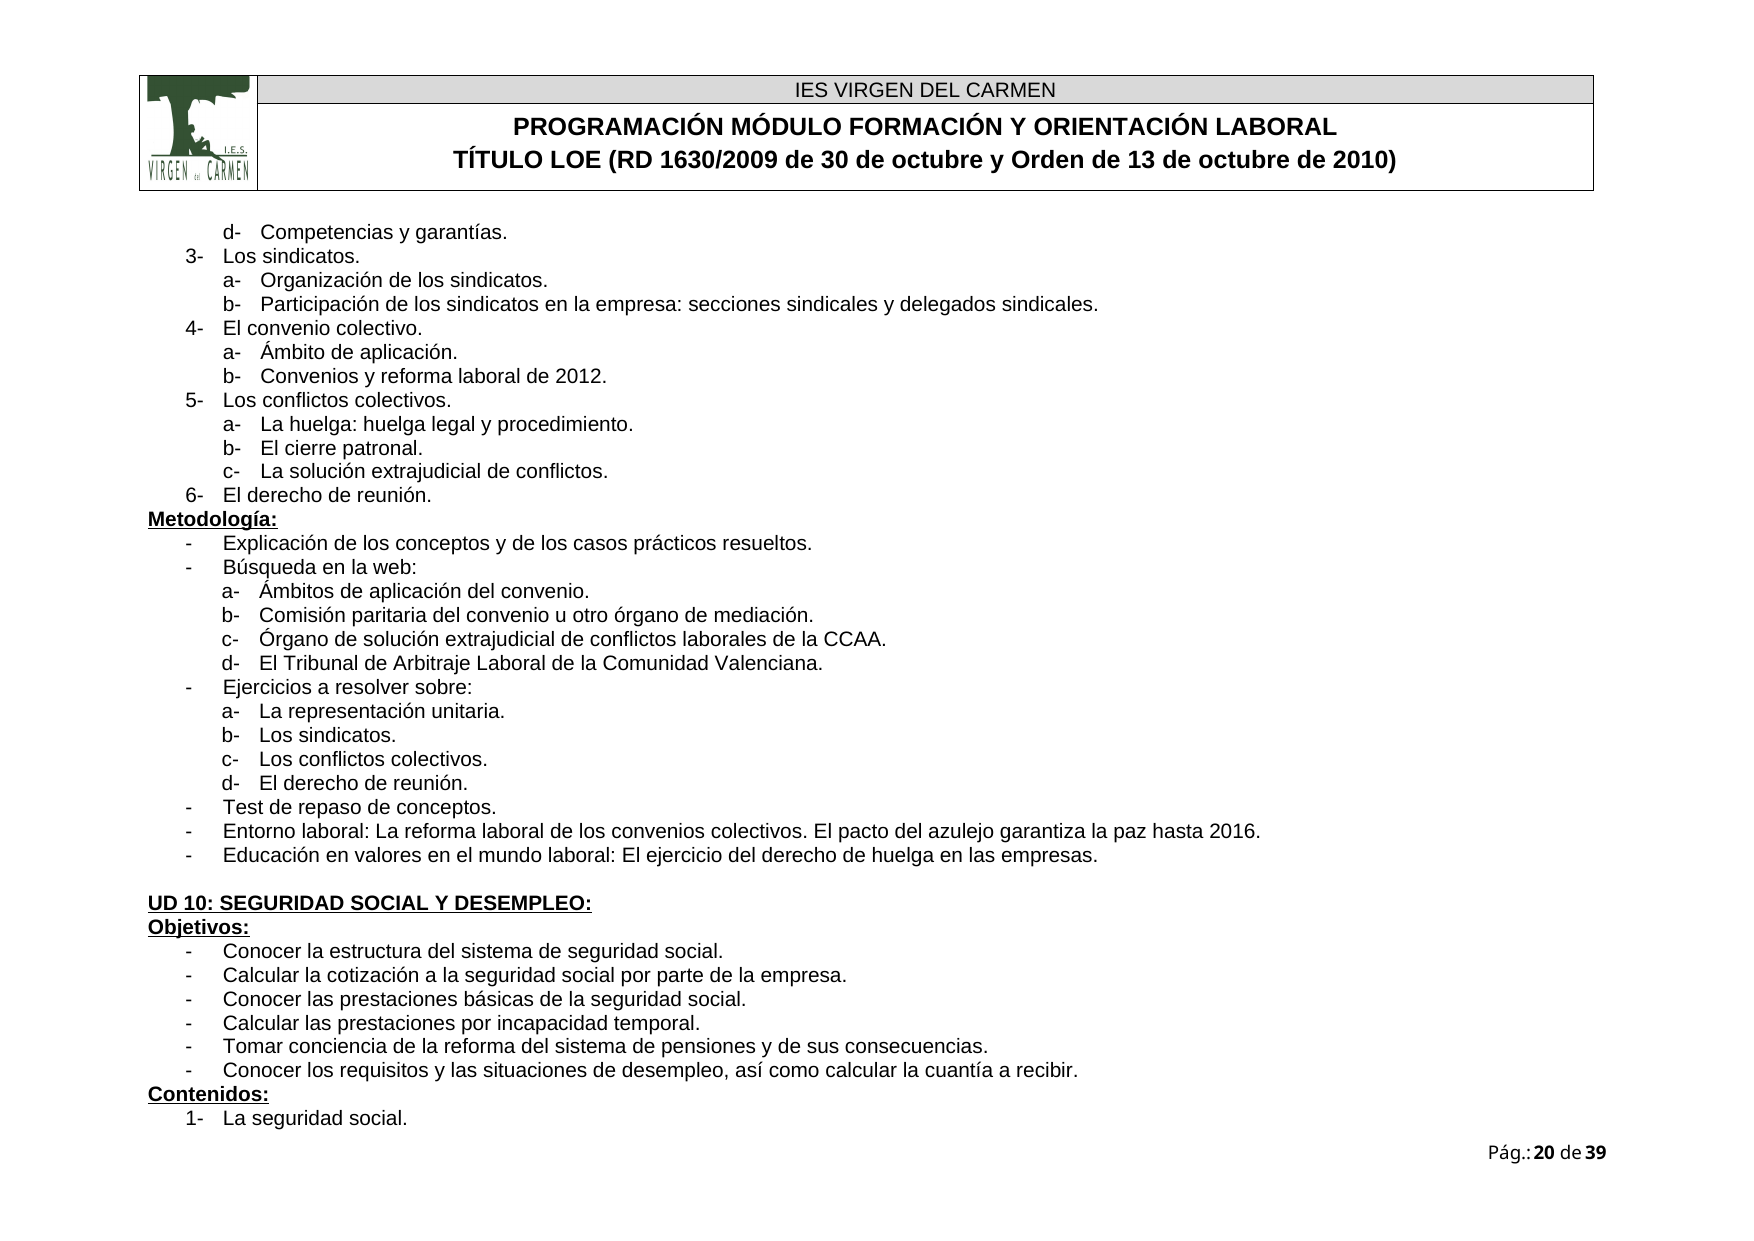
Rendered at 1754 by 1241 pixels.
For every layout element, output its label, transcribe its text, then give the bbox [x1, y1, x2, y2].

list Competencias y garantías. [223, 220, 1606, 244]
list Los sindicatos. [221, 723, 1606, 747]
list Búsqueda en la web: [185, 555, 1606, 579]
list Educación en valores en el mundo laboral: El ejercicio del derecho de huelga en las empresas. [185, 843, 1606, 867]
list Organización de los sindicatos. [223, 268, 1606, 292]
list Ejercicios a resolver sobre: [185, 675, 1606, 699]
picture [147, 76, 250, 182]
list Los conflictos colectivos. [185, 387, 1606, 411]
list Conocer los requisitos y las situaciones de desempleo, así como calcular la cuantía a recibir. [185, 1058, 1606, 1082]
list Calcular la cotización a la seguridad social por parte de la empresa. [185, 962, 1606, 986]
text Contenidos: [148, 1082, 1606, 1106]
list Test de repaso de conceptos. [185, 795, 1606, 819]
list Conocer las prestaciones básicas de la seguridad social. [185, 986, 1606, 1010]
list La representación unitaria. [221, 699, 1606, 723]
text Metodología: [148, 507, 1606, 531]
text Objetivos: [148, 914, 1606, 938]
list Convenios y reforma laboral de 2012. [223, 363, 1606, 387]
list El Tribunal de Arbitraje Laboral de la Comunidad Valenciana. [221, 651, 1606, 675]
list Conocer la estructura del sistema de seguridad social. [185, 938, 1606, 962]
list La seguridad social. [185, 1106, 1606, 1130]
list Calcular las prestaciones por incapacidad temporal. [185, 1010, 1606, 1034]
list El derecho de reunión. [185, 483, 1606, 507]
list Participación de los sindicatos en la empresa: secciones sindicales y delegados sindicales. [223, 292, 1606, 316]
list El derecho de reunión. [221, 771, 1606, 795]
list Tomar conciencia de la reforma del sistema de pensiones y de sus consecuencias. [185, 1034, 1606, 1058]
list Los conflictos colectivos. [221, 747, 1606, 771]
list Los sindicatos. [185, 244, 1606, 268]
list Comisión paritaria del convenio u otro órgano de mediación. [221, 603, 1606, 627]
list Ámbitos de aplicación del convenio. [221, 579, 1606, 603]
list Ámbito de aplicación. [223, 339, 1606, 363]
list El convenio colectivo. [185, 316, 1606, 339]
list El cierre patronal. [223, 435, 1606, 459]
text UD 10: SEGURIDAD SOCIAL Y DESEMPLEO: [148, 891, 1606, 914]
list La huelga: huelga legal y procedimiento. [223, 411, 1606, 435]
list Entorno laboral: La reforma laboral de los convenios colectivos. El pacto del azulejo garantiza la paz hasta 2016. [185, 819, 1606, 843]
list Explicación de los conceptos y de los casos prácticos resueltos. [185, 531, 1606, 555]
list La solución extrajudicial de conflictos. [223, 459, 1606, 483]
list Órgano de solución extrajudicial de conflictos laborales de la CCAA. [221, 627, 1606, 651]
